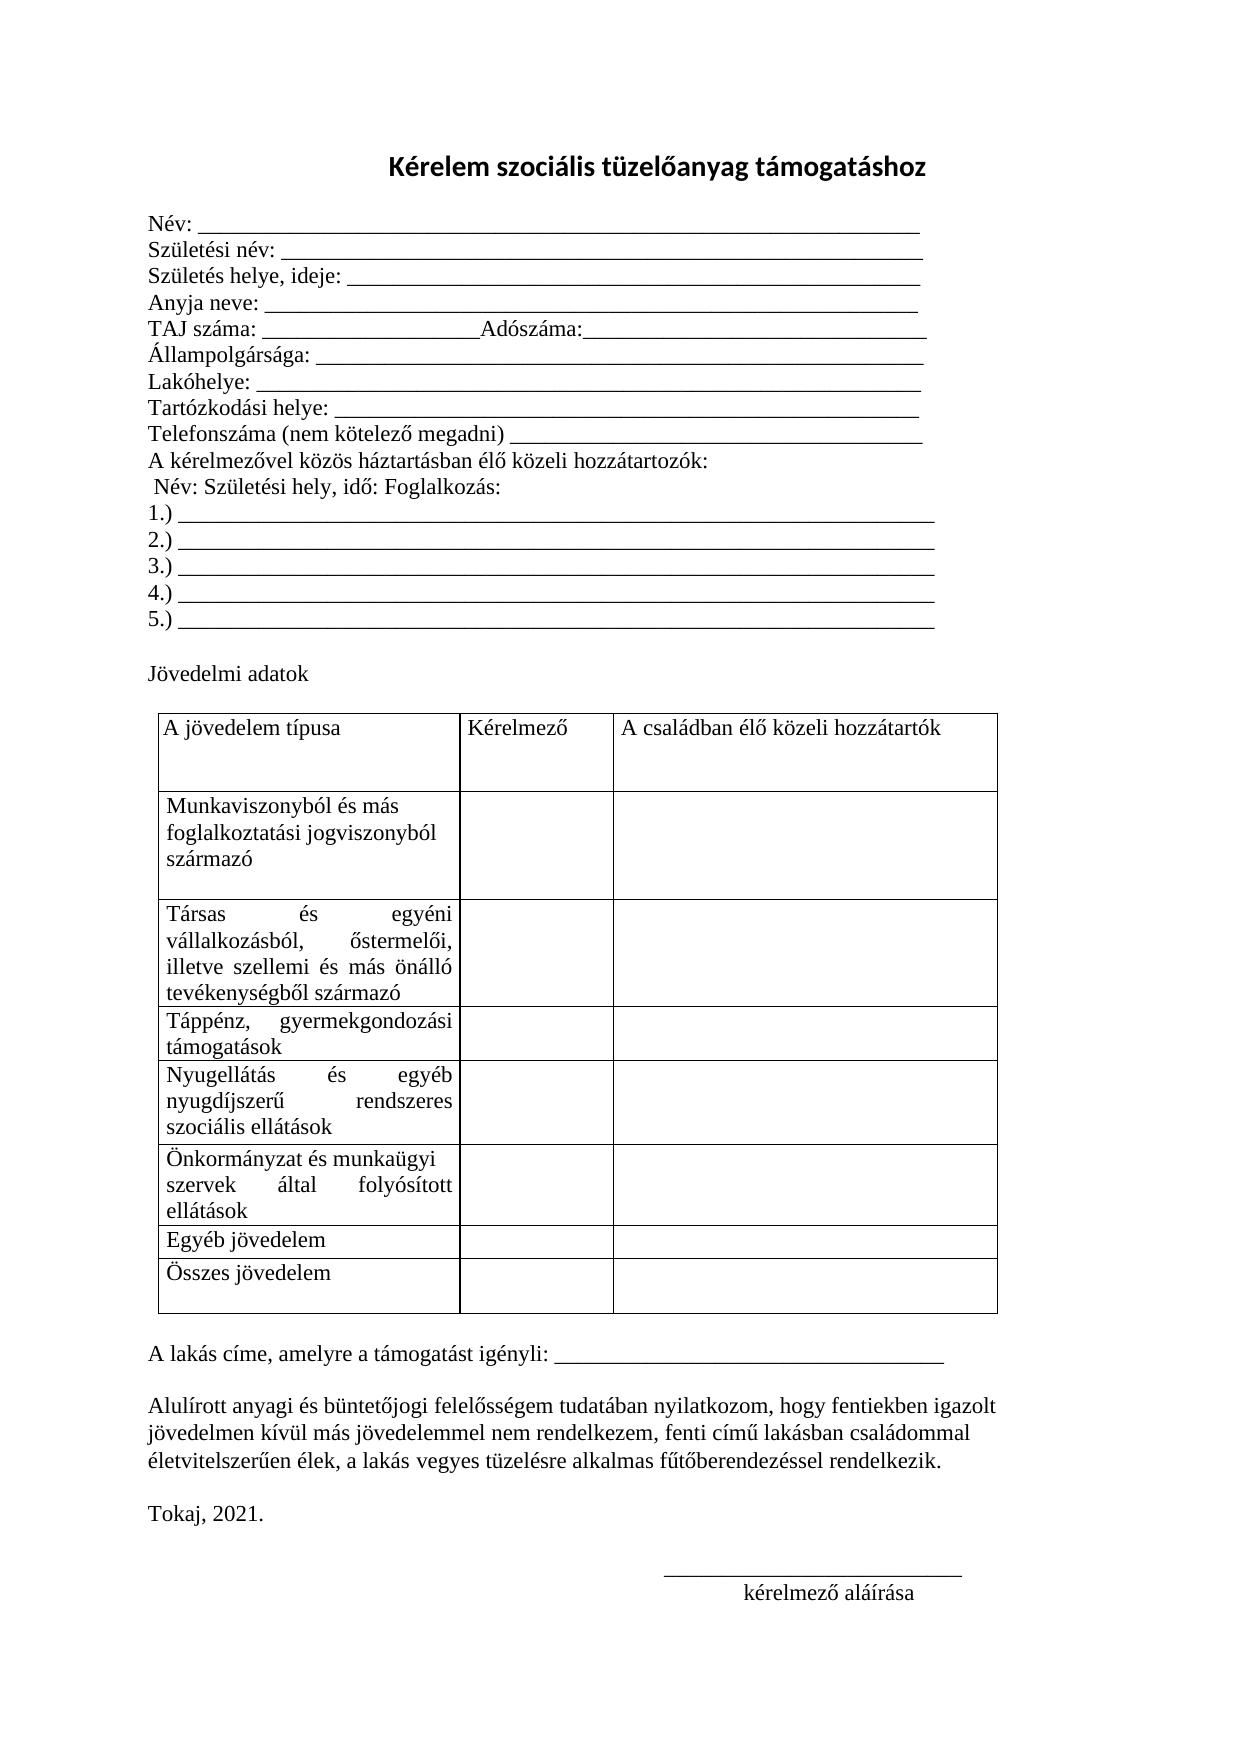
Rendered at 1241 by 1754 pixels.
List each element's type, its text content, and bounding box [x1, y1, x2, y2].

table_cell [614, 1145, 997, 1225]
text Lakóhelye: __________________________________________________________ [148, 368, 1093, 394]
text 5.) __________________________________________________________________ [148, 605, 1093, 631]
text Anyja neve: _________________________________________________________ [148, 289, 1093, 315]
table_header A jövedelem típusa [159, 714, 459, 791]
table_cell Táppénz, gyermekgondozási támogatások [159, 1007, 459, 1059]
table_header A családban élő közeli hozzátartók [614, 714, 997, 791]
text Telefonszáma (nem kötelező megadni) ____________________________________ [148, 420, 1093, 447]
table_cell [461, 792, 613, 899]
text kérelmező aláírása [664, 1579, 1093, 1606]
table_cell [614, 792, 997, 899]
table_header Kérelmező [461, 714, 613, 791]
table_cell [461, 1007, 613, 1059]
text Állampolgársága: _____________________________________________________ [148, 341, 1093, 368]
text Tartózkodási helye: ___________________________________________________ [148, 394, 1093, 420]
table_cell Munkaviszonyból és más foglalkoztatási jogviszonyból származó [159, 792, 459, 899]
text A lakás címe, amelyre a támogatást igényli: __________________________________ [148, 1340, 1093, 1366]
table_cell [614, 1259, 997, 1312]
table_cell [614, 1226, 997, 1258]
text 3.) __________________________________________________________________ [148, 552, 1093, 578]
text 1.) __________________________________________________________________ [148, 499, 1093, 526]
text Név: Születési hely, idő: Foglalkozás: [148, 473, 1093, 499]
text TAJ száma: ___________________Adószáma:______________________________ [148, 315, 1093, 341]
list Kérelem szociális tüzelőanyag támogatáshoz [223, 148, 1093, 183]
text Születési név: ________________________________________________________ [148, 236, 1093, 262]
table_cell [461, 1145, 613, 1225]
table_cell Egyéb jövedelem [159, 1226, 459, 1258]
table_cell Önkormányzat és munkaügyi szervek által folyósított ellátások [159, 1145, 459, 1225]
table_cell Társas és egyéni vállalkozásból, őstermelői, illetve szellemi és más önálló tevékenységből származó [159, 900, 459, 1006]
text Születés helye, ideje: __________________________________________________ [148, 262, 1093, 289]
table_cell Összes jövedelem [159, 1259, 459, 1312]
text Alulírott anyagi és büntetőjogi felelősségem tudatában nyilatkozom, hogy fentiekben igazolt jövedelmen kívül más jövedelemmel nem rendelkezem, fenti című lakásban családommal életvitelszerűen élek, a lakás vegyes tüzelésre alkalmas fűtőberendezéssel rendelkezik. [148, 1392, 1093, 1474]
table_cell Nyugellátás és egyéb nyugdíjszerű rendszeres szociális ellátások [159, 1061, 459, 1143]
text A kérelmezővel közös háztartásban élő közeli hozzátartozók: [148, 447, 1093, 473]
text 4.) __________________________________________________________________ [148, 578, 1093, 605]
table_cell [614, 1007, 997, 1059]
table_cell [614, 900, 997, 1006]
table_cell [461, 1226, 613, 1258]
text __________________________ [590, 1553, 1093, 1579]
text Név: _______________________________________________________________ [148, 209, 1093, 236]
table_cell [614, 1061, 997, 1143]
text Tokaj, 2021. [148, 1500, 1093, 1527]
table_cell [461, 1259, 613, 1312]
text 2.) __________________________________________________________________ [148, 526, 1093, 552]
text Jövedelmi adatok [148, 660, 1093, 686]
table_cell [461, 1061, 613, 1143]
table_cell [461, 900, 613, 1006]
